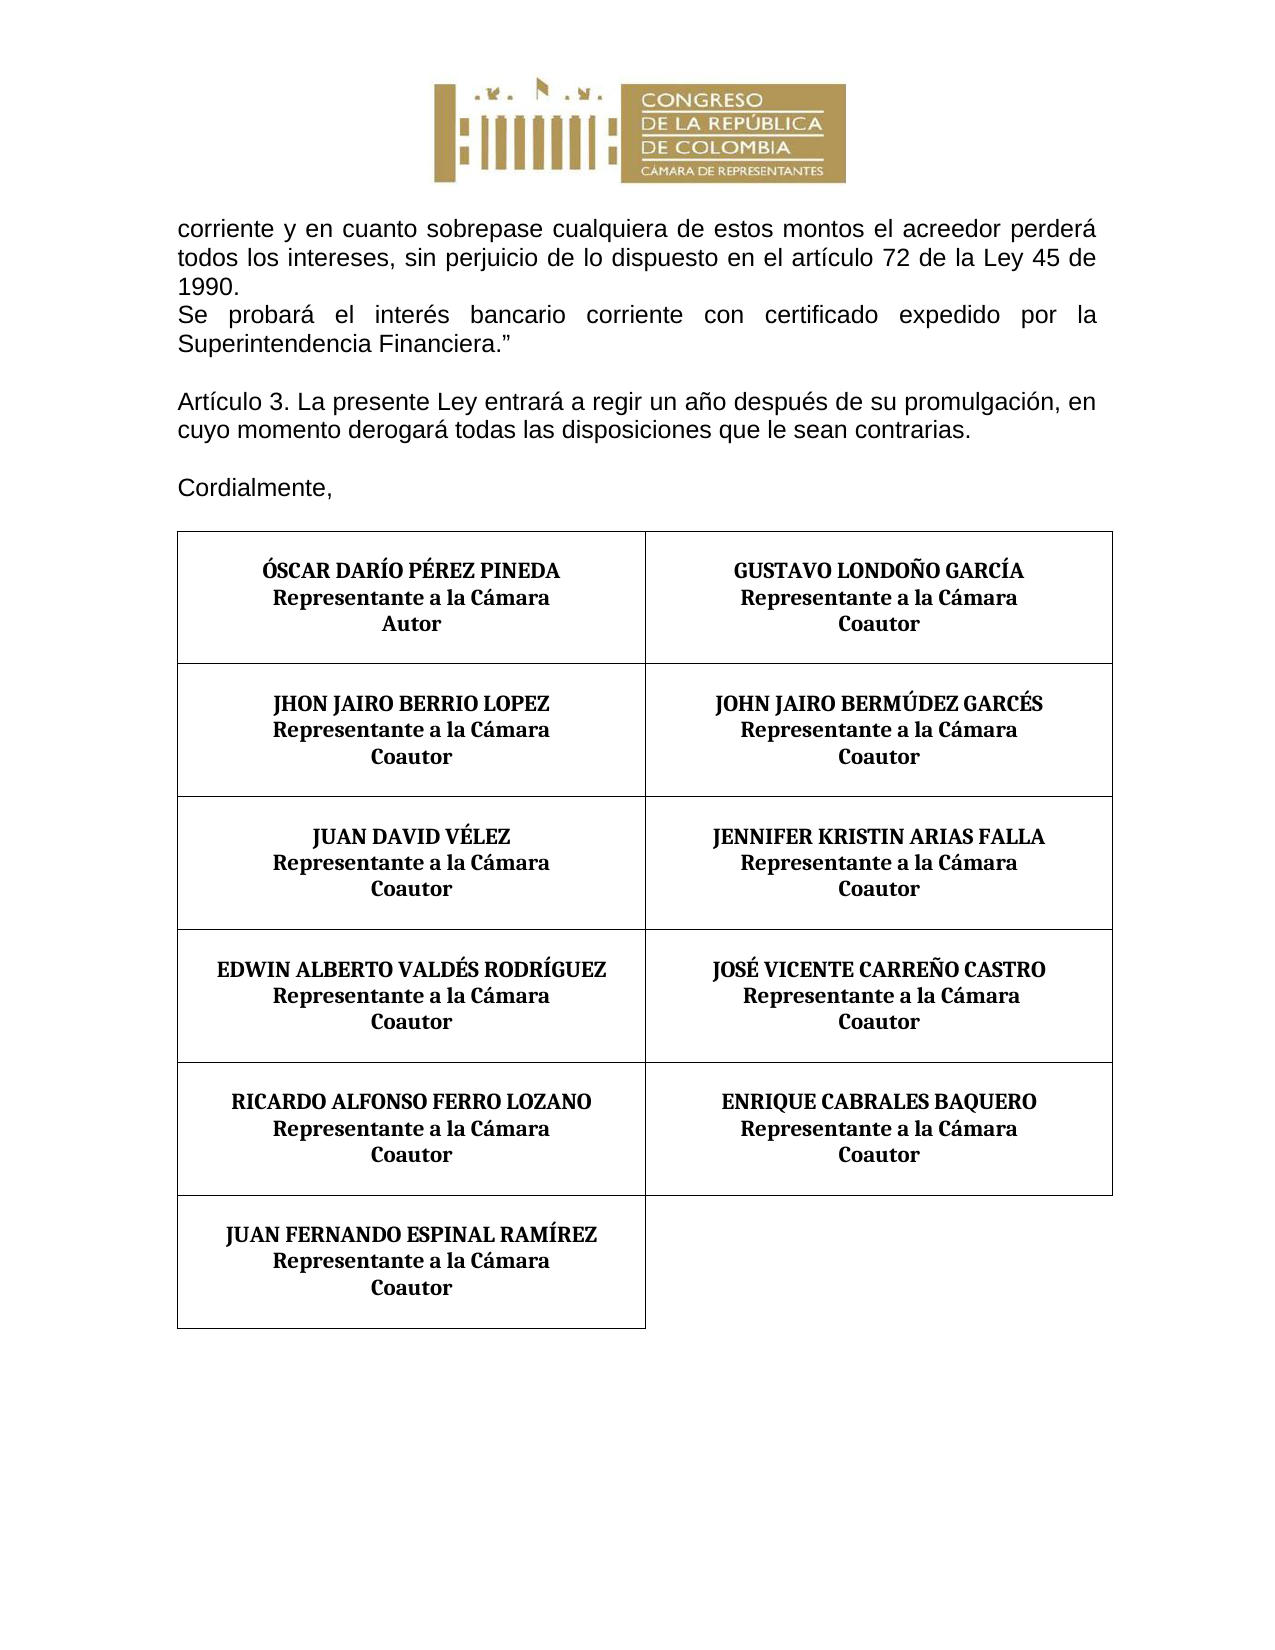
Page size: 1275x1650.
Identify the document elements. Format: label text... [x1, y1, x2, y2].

table_cell JOHN JAIRO BERMÚDEZ GARCÉS Representante a la Cámara Coautor [646, 664, 1112, 796]
table_cell JHON JAIRO BERRIO LOPEZ Representante a la Cámara Coautor [178, 664, 645, 796]
table_cell EDWIN ALBERTO VALDÉS RODRÍGUEZ Representante a la Cámara Coautor [178, 930, 645, 1062]
table_header ÓSCAR DARÍO PÉREZ PINEDA Representante a la Cámara Autor [178, 532, 645, 663]
table_cell ENRIQUE CABRALES BAQUERO Representante a la Cámara Coautor [646, 1063, 1112, 1194]
table_cell JOSÉ VICENTE CARREÑO CASTRO Representante a la Cámara Coautor [646, 930, 1112, 1062]
text Artículo 3. La presente Ley entrará a regir un año después de su promulgación, en cuyo momento derogará todas las disposiciones que le sean contrarias. [177, 387, 1098, 444]
table_cell JENNIFER KRISTIN ARIAS FALLA Representante a la Cámara Coautor [646, 797, 1112, 929]
table_header GUSTAVO LONDOÑO GARCÍA Representante a la Cámara Coautor [646, 532, 1112, 663]
text Se probará el interés bancario corriente con certificado expedido por la Superintendencia Financiera.” [177, 301, 1098, 358]
text Cordialmente, [177, 473, 1098, 502]
table_cell JUAN FERNANDO ESPINAL RAMÍREZ Representante a la Cámara Coautor [178, 1196, 645, 1327]
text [177, 214, 1098, 301]
table_cell JUAN DAVID VÉLEZ Representante a la Cámara Coautor [178, 797, 645, 929]
table_cell RICARDO ALFONSO FERRO LOZANO Representante a la Cámara Coautor [178, 1063, 645, 1194]
